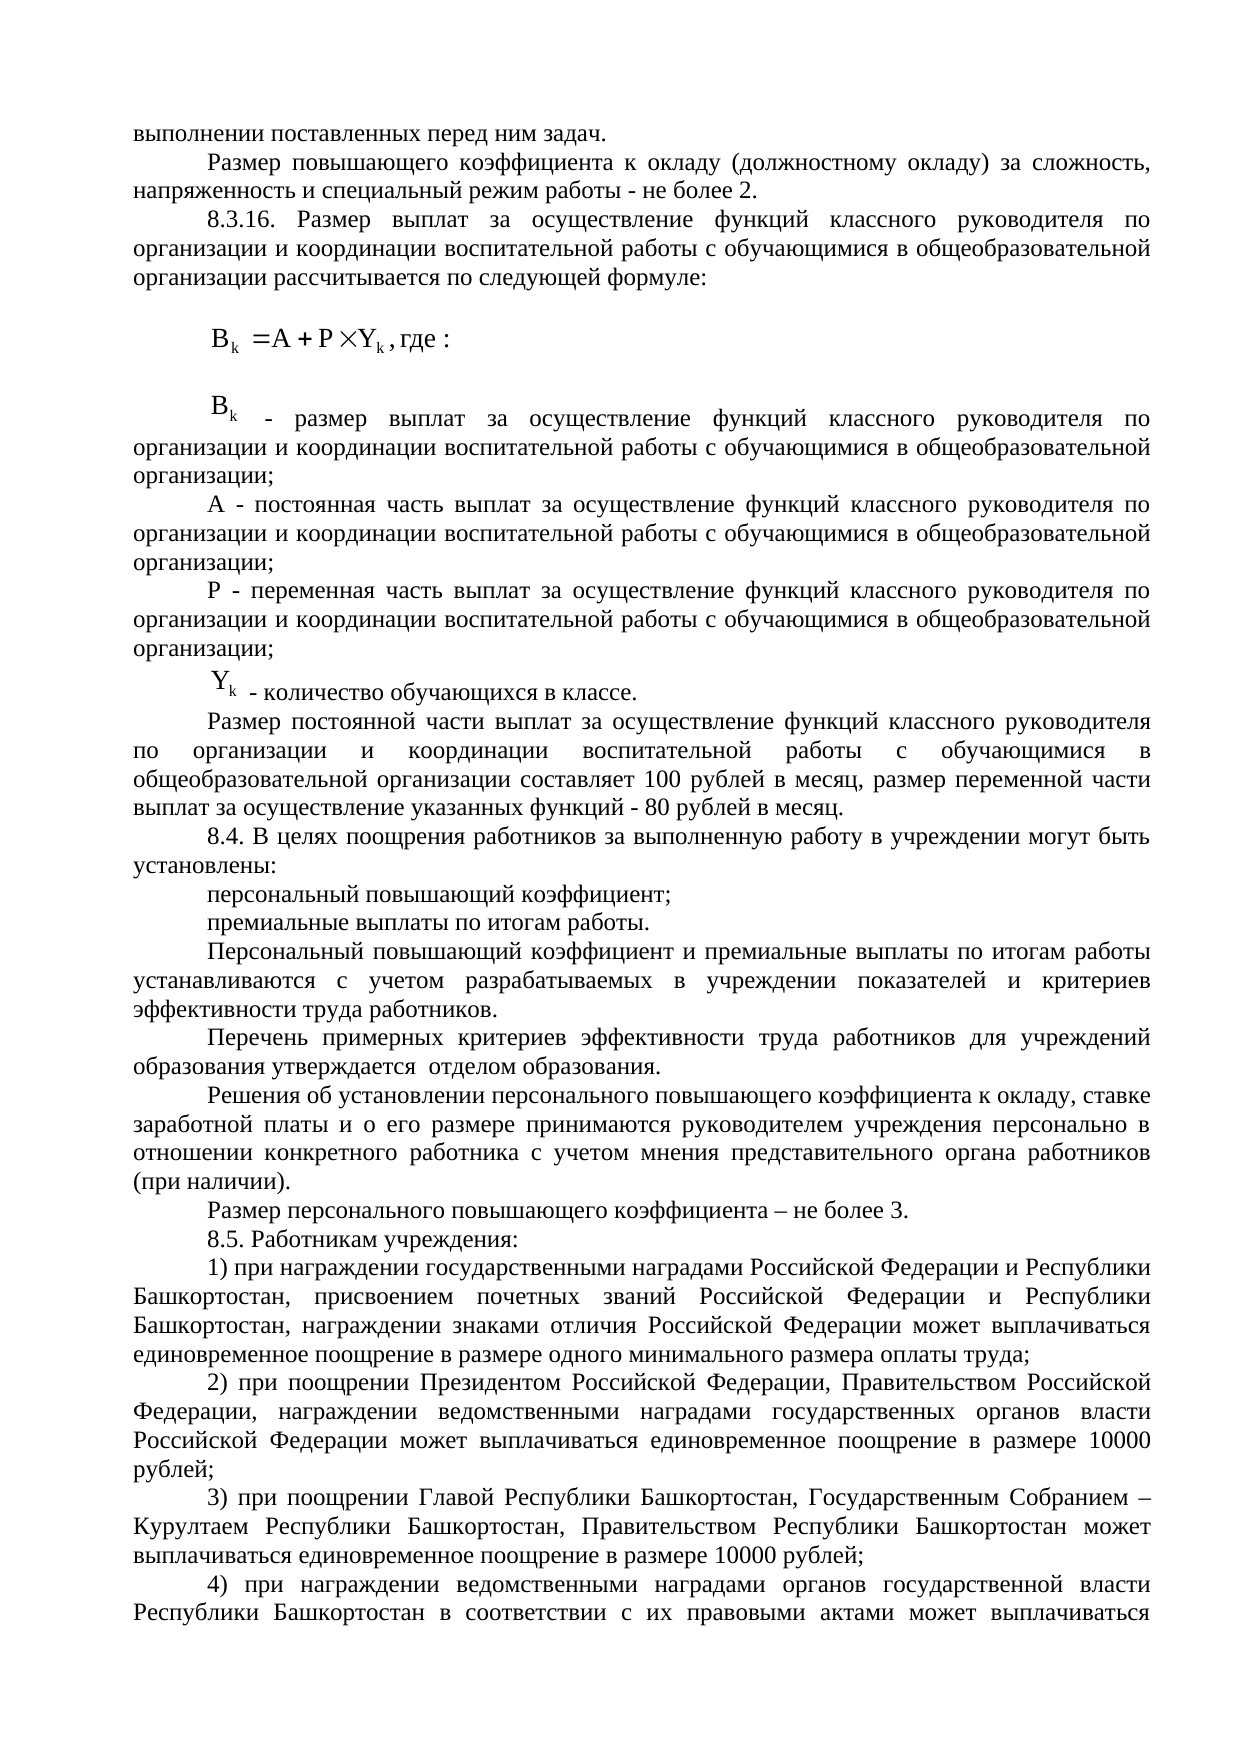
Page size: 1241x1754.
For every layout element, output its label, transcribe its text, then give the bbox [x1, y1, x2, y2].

text Размер повышающего коэффициента к окладу (должностному окладу) за сложность, напряженность и специальный режим работы - не более 2. [133, 147, 1152, 204]
text A - постоянная часть выплат за осуществление функций классного руководителя по организации и координации воспитательной работы с обучающимися в общеобразовательной организации; [133, 489, 1152, 575]
text 8.3.16. Размер выплат за осуществление функций классного руководителя по организации и координации воспитательной работы с обучающимися в общеобразовательной организации рассчитывается по следующей формуле: [133, 204, 1152, 291]
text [133, 1569, 1152, 1626]
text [133, 118, 1152, 147]
text 8.5. Работникам учреждения: [133, 1224, 1152, 1252]
text персональный повышающий коэффициент; [133, 879, 1152, 907]
text Размер постоянной части выплат за осуществление функций классного руководителя по организации и координации воспитательной работы с обучающимися в общеобразовательной организации составляет 100 рублей в месяц, размер переменной части выплат за осуществление указанных функций - 80 рублей в месяц. [133, 706, 1152, 821]
text - размер выплат за осуществление функций классного руководителя по организации и координации воспитательной работы с обучающимися в общеобразовательной организации; [133, 387, 1152, 489]
text Размер персонального повышающего коэффициента – не более 3. [133, 1195, 1152, 1224]
text 8.4. В целях поощрения работников за выполненную работу в учреждении могут быть установлены: [133, 821, 1152, 879]
text 2) при поощрении Президентом Российской Федерации, Правительством Российской Федерации, награждении ведомственными наградами государственных органов власти Российской Федерации может выплачиваться единовременное поощрение в размере 10000 рублей; [133, 1367, 1152, 1482]
text 3) при поощрении Главой Республики Башкортостан, Государственным Собранием – Курултаем Республики Башкортостан, Правительством Республики Башкортостан может выплачиваться единовременное поощрение в размере 10000 рублей; [133, 1482, 1152, 1569]
text Решения об установлении персонального повышающего коэффициента к окладу, ставке заработной платы и о его размере принимаются руководителем учреждения персонально в отношении конкретного работника с учетом мнения представительного органа работников (при наличии). [133, 1080, 1152, 1195]
text P - переменная часть выплат за осуществление функций классного руководителя по организации и координации воспитательной работы с обучающимися в общеобразовательной организации; [133, 575, 1152, 662]
text - количество обучающихся в классе. [133, 662, 1152, 706]
text 1) при награждении государственными наградами Российской Федерации и Республики Башкортостан, присвоением почетных званий Российской Федерации и Республики Башкортостан, награждении знаками отличия Российской Федерации может выплачиваться единовременное поощрение в размере одного минимального размера оплаты труда; [133, 1252, 1152, 1367]
text Персональный повышающий коэффициент и премиальные выплаты по итогам работы устанавливаются с учетом разрабатываемых в учреждении показателей и критериев эффективности труда работников. [133, 936, 1152, 1022]
text Перечень примерных критериев эффективности труда работников для учреждений образования утверждается отделом образования. [133, 1022, 1152, 1080]
text премиальные выплаты по итогам работы. [133, 907, 1152, 936]
